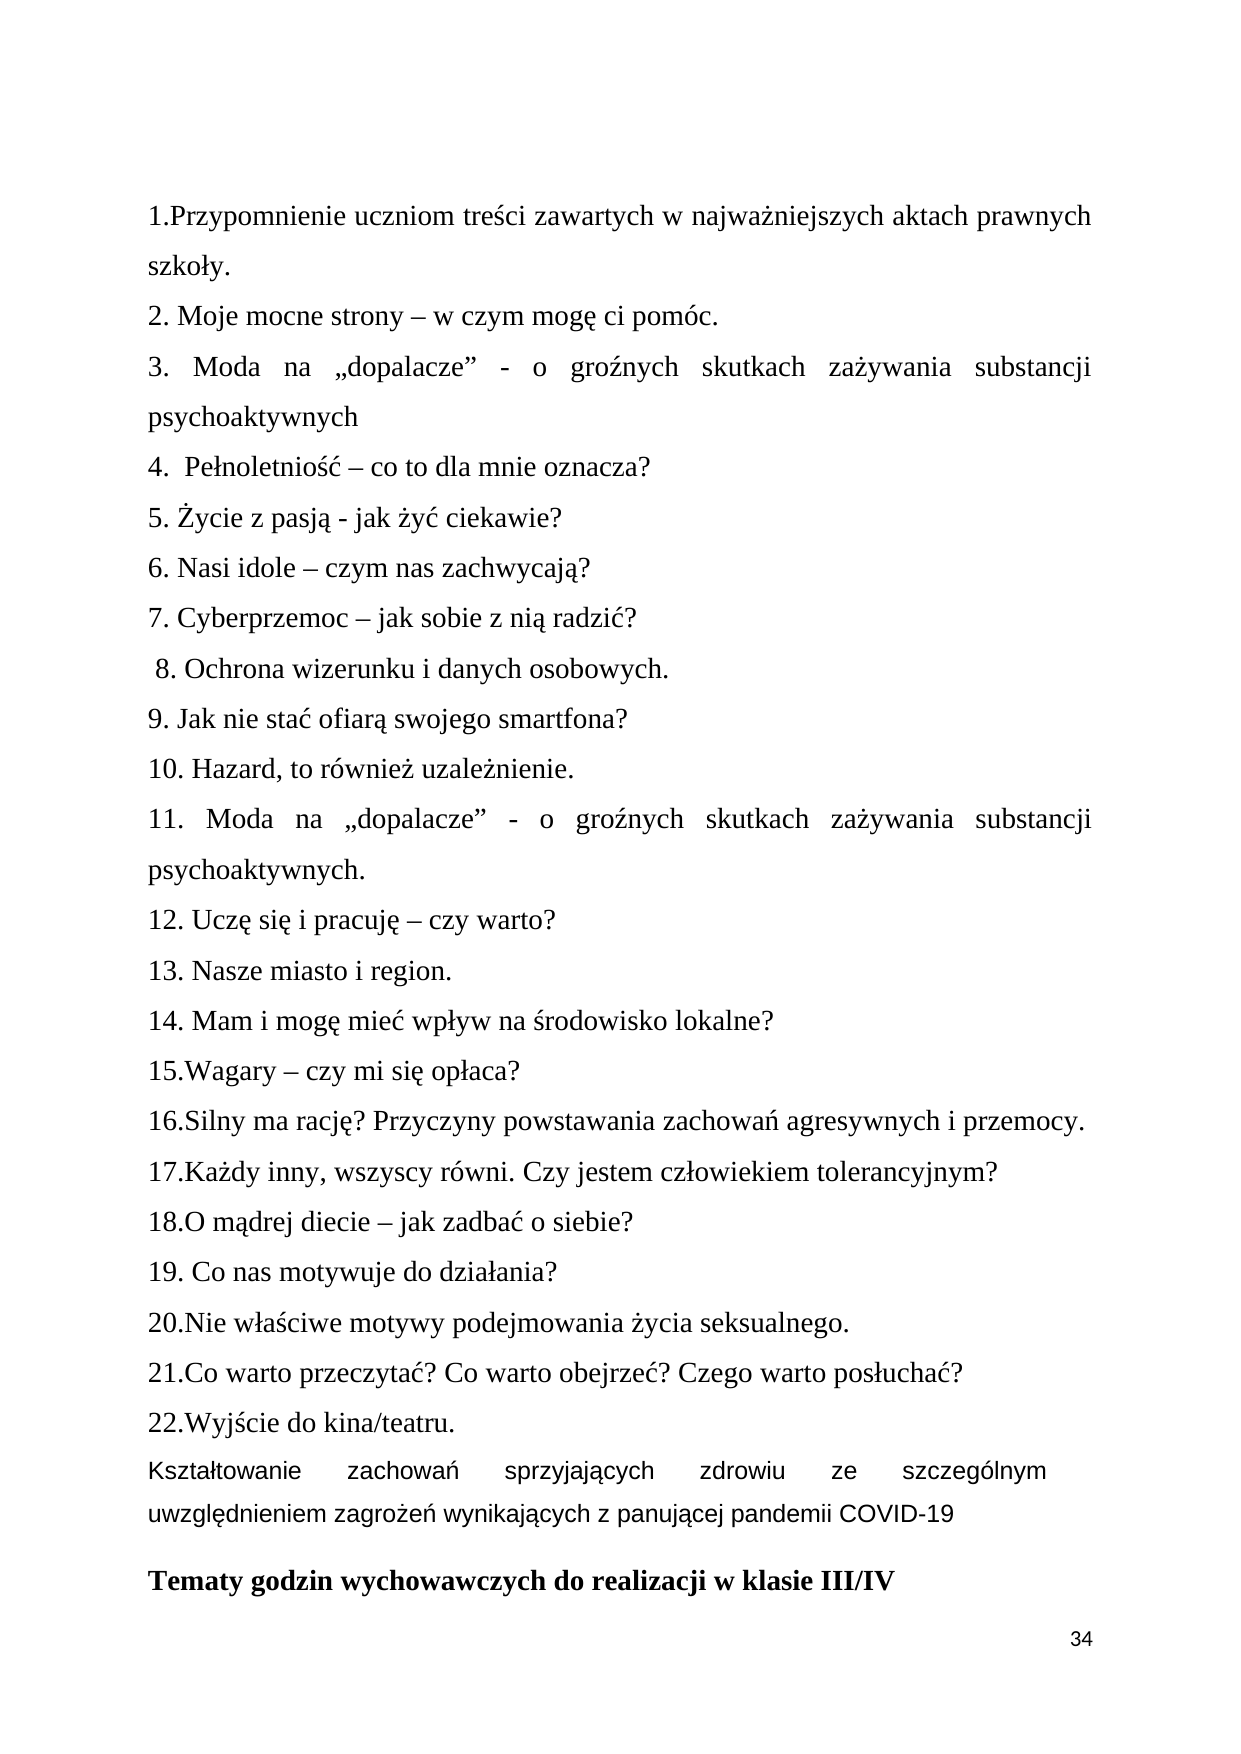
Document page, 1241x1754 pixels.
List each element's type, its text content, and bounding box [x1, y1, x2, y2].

text 13. Nasze miasto i region. [148, 953, 1093, 986]
text 19. Co nas motywuje do działania? [148, 1254, 1093, 1288]
text 18.O mądrej diecie – jak zadbać o siebie? [148, 1204, 1093, 1238]
text 1.Przypomnienie uczniom treści zawartych w najważniejszych aktach prawnych szkoły. [148, 198, 1093, 282]
text 10. Hazard, to również uzależnienie. [148, 751, 1093, 785]
text 12. Uczę się i pracuję – czy warto? [148, 902, 1093, 936]
text 7. Cyberprzemoc – jak sobie z nią radzić? [148, 600, 1093, 634]
text 8. Ochrona wizerunku i danych osobowych. [148, 651, 1093, 684]
text 6. Nasi idole – czym nas zachwycają? [148, 550, 1093, 584]
text Tematy godzin wychowawczych do realizacji w klasie III/IV [148, 1563, 1093, 1596]
text 9. Jak nie stać ofiarą swojego smartfona? [148, 701, 1093, 734]
text 4. Pełnoletniość – co to dla mnie oznacza? [148, 449, 1093, 483]
text 15.Wagary – czy mi się opłaca? [148, 1053, 1093, 1087]
text 14. Mam i mogę mieć wpływ na środowisko lokalne? [148, 1003, 1093, 1036]
text 22.Wyjście do kina/teatru. [148, 1405, 1093, 1439]
text 20.Nie właściwe motywy podejmowania życia seksualnego. [148, 1305, 1093, 1338]
text 17.Każdy inny, wszyscy równi. Czy jestem człowiekiem tolerancyjnym? [148, 1154, 1093, 1187]
text Kształtowanie zachowań sprzyjających zdrowiu ze szczególnym uwzględnieniem zagrożeń wynikających z panującej pandemii COVID-19 [148, 1456, 1093, 1528]
text 16.Silny ma rację? Przyczyny powstawania zachowań agresywnych i przemocy. [148, 1103, 1093, 1137]
text 3. Moda na „dopalacze” - o groźnych skutkach zażywania substancji psychoaktywnych [148, 349, 1093, 433]
text 21.Co warto przeczytać? Co warto obejrzeć? Czego warto posłuchać? [148, 1355, 1093, 1389]
text 11. Moda na „dopalacze” - o groźnych skutkach zażywania substancji psychoaktywnych. [148, 802, 1093, 886]
text 2. Moje mocne strony – w czym mogę ci pomóc. [148, 298, 1093, 332]
text 5. Życie z pasją - jak żyć ciekawie? [148, 500, 1093, 533]
